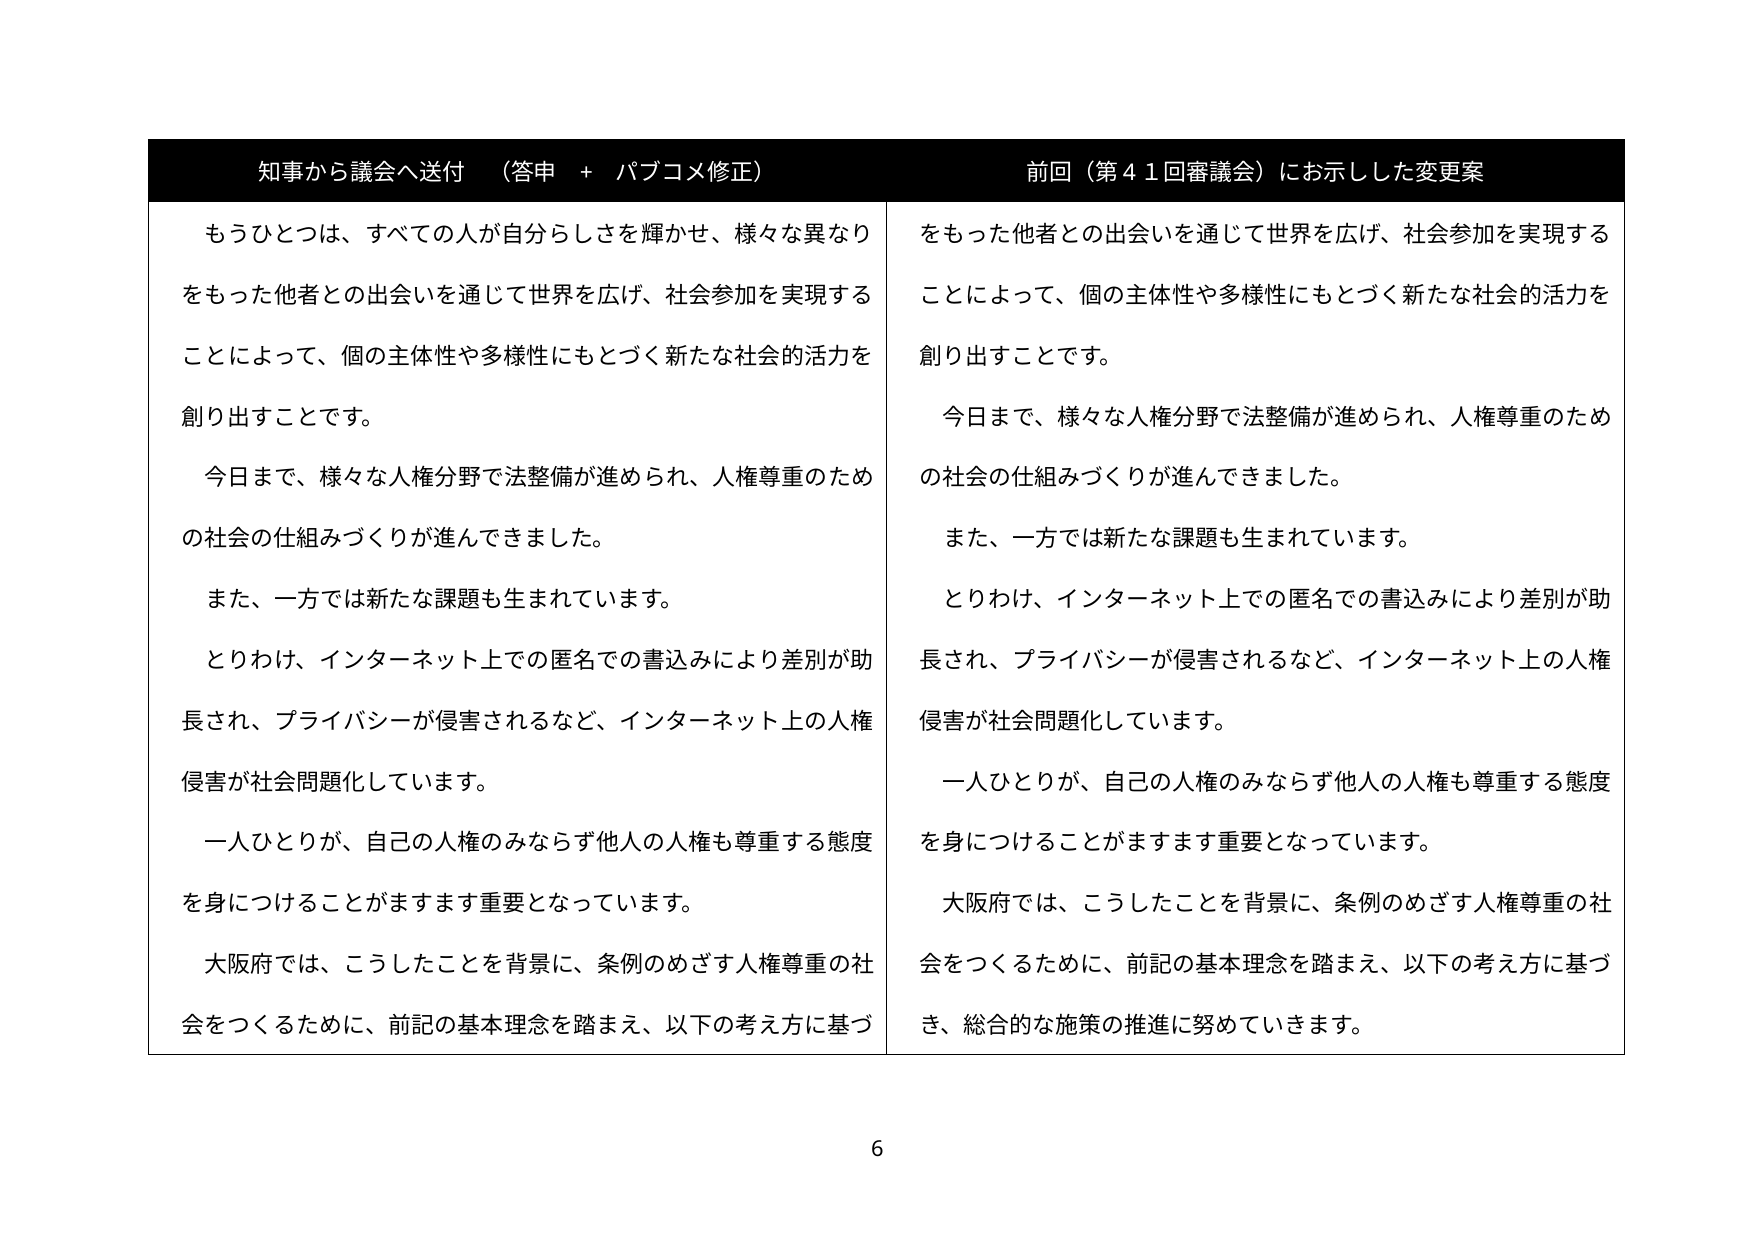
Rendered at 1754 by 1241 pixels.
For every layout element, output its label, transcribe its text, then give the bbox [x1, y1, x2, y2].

table_header 前回（第4１回審議会）にお示しした変更案 [887, 140, 1624, 201]
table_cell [149, 202, 886, 1054]
table_header 知事から議会へ送付 （答申 + パブコメ修正） [149, 140, 886, 201]
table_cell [887, 202, 1624, 1054]
